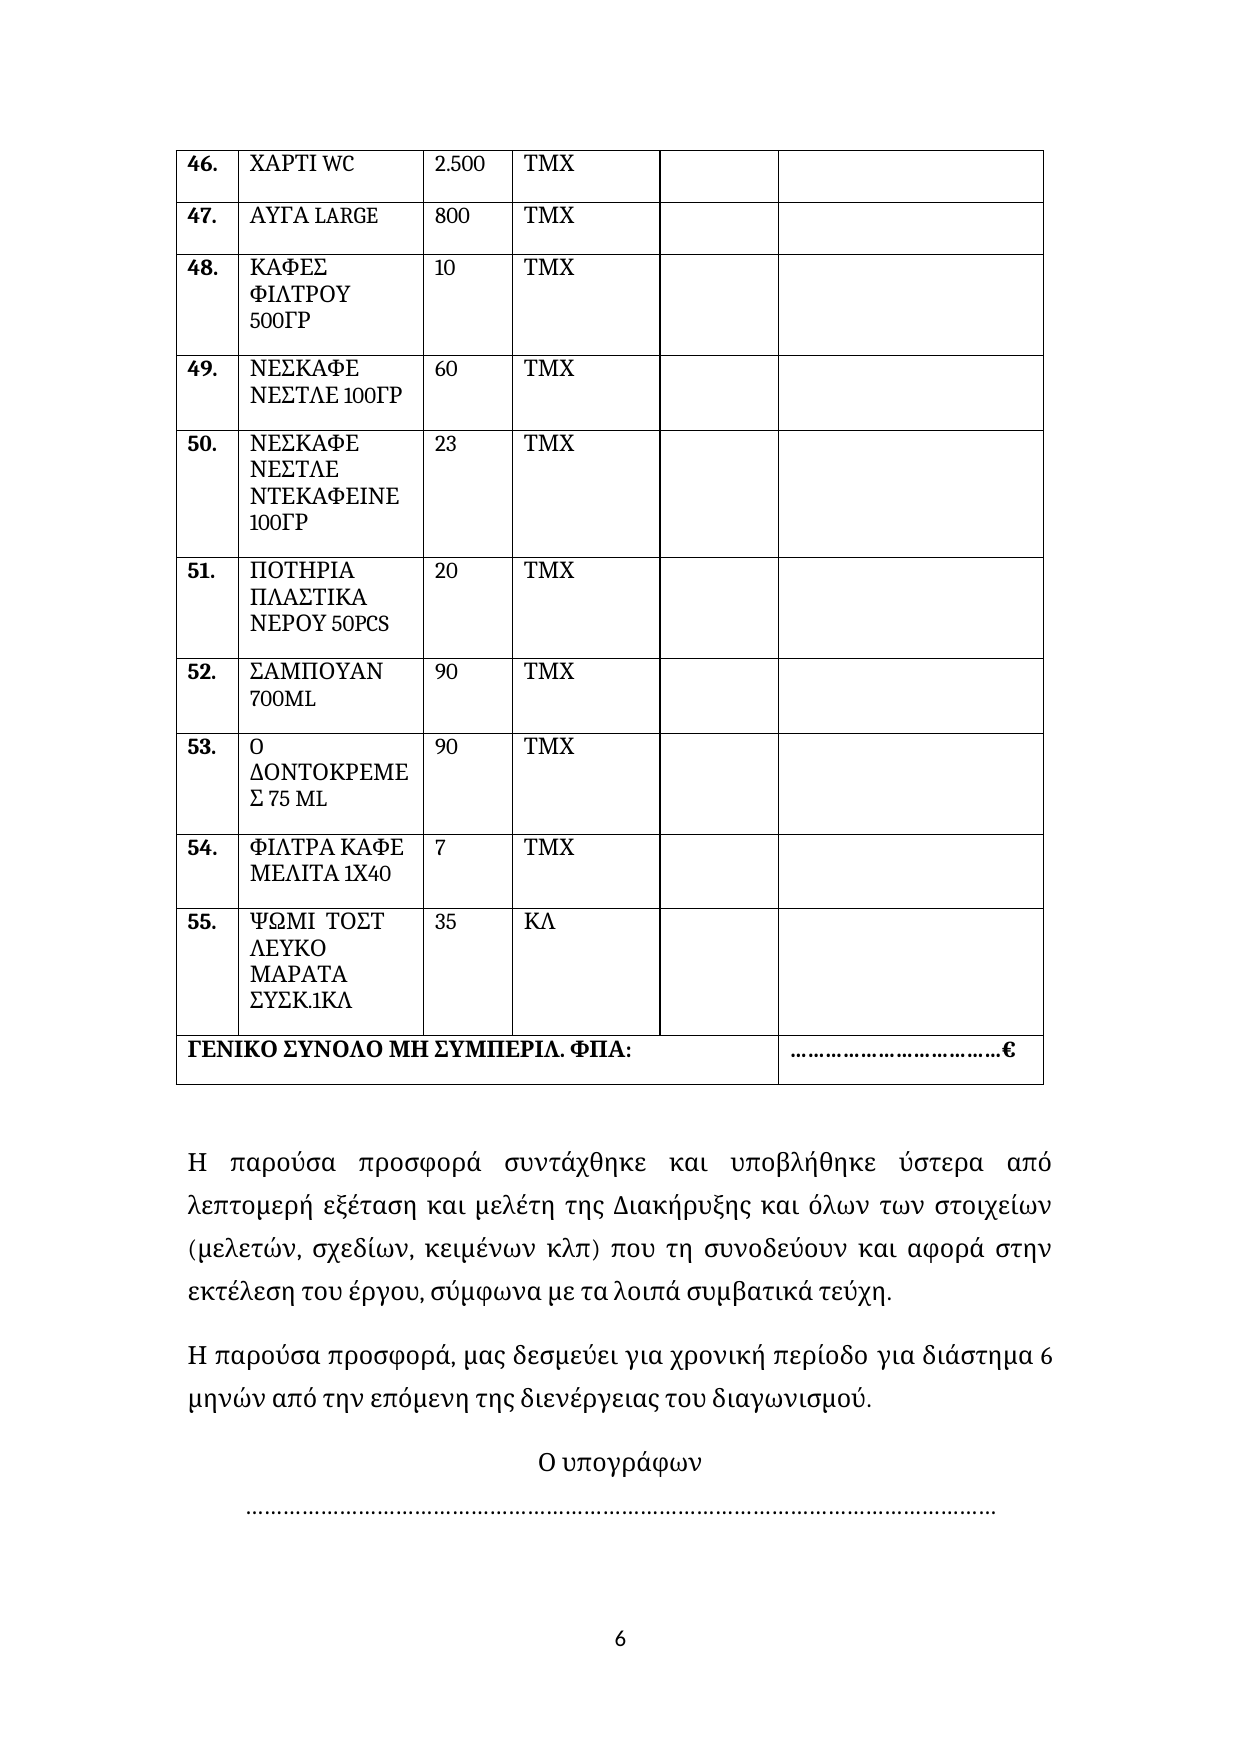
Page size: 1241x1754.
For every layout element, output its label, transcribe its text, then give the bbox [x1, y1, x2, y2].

table_cell ΤΜΧ [513, 203, 659, 254]
table_cell 50. [177, 431, 238, 557]
table_cell [779, 558, 1043, 658]
table_cell 47. [177, 203, 238, 254]
table_cell [779, 835, 1043, 908]
table_cell [779, 151, 1043, 202]
table_cell [661, 255, 778, 355]
table_cell 48. [177, 255, 238, 355]
table_cell ΤΜΧ [513, 659, 659, 732]
table_cell [779, 734, 1043, 833]
table_cell [661, 203, 778, 254]
text Η παρούσα προσφορά συντάχθηκε και υποβλήθηκε ύστερα από λεπτομερή εξέταση και μελέτη της Διακήρυξης και όλων των στοιχείων (μελετών, σχεδίων, κειμένων κλπ) που τη συνοδεύουν και αφορά στην εκτέλεση του έργου, σύμφωνα με τα λοιπά συμβατικά τεύχη. [187, 1148, 1053, 1307]
table_cell ΤΜΧ [513, 835, 659, 908]
table_cell [661, 431, 778, 557]
table_cell ΤΜΧ [513, 734, 659, 833]
table_cell [661, 356, 778, 430]
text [187, 1492, 1053, 1521]
table_cell ………………………………€ [779, 1036, 1043, 1083]
table_cell [661, 835, 778, 908]
table_cell [779, 909, 1043, 1035]
table_cell [779, 203, 1043, 254]
table_cell ΧΑΡΤΙ WC [239, 151, 423, 202]
table_cell [779, 431, 1043, 557]
table_cell ΠΟΤΗΡΙΑ ΠΛΑΣΤΙΚΑ ΝΕΡΟΥ 50PCS [239, 558, 423, 658]
table_cell 20 [424, 558, 512, 658]
table_cell ΝΕΣΚΑΦΕ ΝΕΣΤΛΕ ΝΤΕΚΑΦΕΙΝΕ 100ΓΡ [239, 431, 423, 557]
table_cell ΚΑΦΕΣ ΦΙΛΤΡΟΥ 500ΓΡ [239, 255, 423, 355]
table_cell 51. [177, 558, 238, 658]
table_cell 53. [177, 734, 238, 833]
table_cell ΤΜΧ [513, 255, 659, 355]
table_cell [779, 659, 1043, 732]
table_cell 49. [177, 356, 238, 430]
table_cell 10 [424, 255, 512, 355]
table_cell [661, 659, 778, 732]
table_cell ΤΜΧ [513, 356, 659, 430]
table_cell 46. [177, 151, 238, 202]
table_cell 52. [177, 659, 238, 732]
table_cell ΤΜΧ [513, 151, 659, 202]
text Η παρούσα προσφορά, μας δεσμεύει για χρονική περίοδο για διάστημα 6 μηνών από την επόμενη της διενέργειας του διαγωνισμού. [187, 1342, 1053, 1414]
table_cell [779, 255, 1043, 355]
table_cell ΝΕΣΚΑΦΕ ΝΕΣΤΛΕ 100ΓΡ [239, 356, 423, 430]
table_cell [661, 151, 778, 202]
table_cell 2.500 [424, 151, 512, 202]
table_cell 54. [177, 835, 238, 908]
table_cell ΚΛ [513, 909, 659, 1035]
table_cell 23 [424, 431, 512, 557]
table_cell 90 [424, 734, 512, 833]
table_cell ΣΑΜΠΟΥΑΝ 700ML [239, 659, 423, 732]
table_cell ΓΕΝΙΚΟ ΣΥΝΟΛΟ ΜΗ ΣΥΜΠΕΡΙΛ. ΦΠΑ: [177, 1036, 778, 1083]
table_cell [661, 734, 778, 833]
table_cell ΑΥΓΑ LARGE [239, 203, 423, 254]
table_cell 90 [424, 659, 512, 732]
table_cell [779, 356, 1043, 430]
table_cell [661, 909, 778, 1035]
table_cell ΦΙΛΤΡΑ ΚΑΦΕ ΜΕΛΙΤΑ 1Χ40 [239, 835, 423, 908]
table_cell ΤΜΧ [513, 558, 659, 658]
table_cell OΔΟΝΤΟΚΡΕΜΕΣ 75 ML [239, 734, 423, 833]
table_cell 55. [177, 909, 238, 1035]
table_cell 7 [424, 835, 512, 908]
text Ο υπογράφων [187, 1449, 1053, 1478]
table_cell ΨΩΜΙ ΤΟΣΤ ΛΕΥΚΟ ΜΑΡΑΤΑ ΣΥΣΚ.1ΚΛ [239, 909, 423, 1035]
table_cell [661, 558, 778, 658]
table_cell 35 [424, 909, 512, 1035]
table_cell 60 [424, 356, 512, 430]
table_cell ΤΜΧ [513, 431, 659, 557]
table_cell 800 [424, 203, 512, 254]
